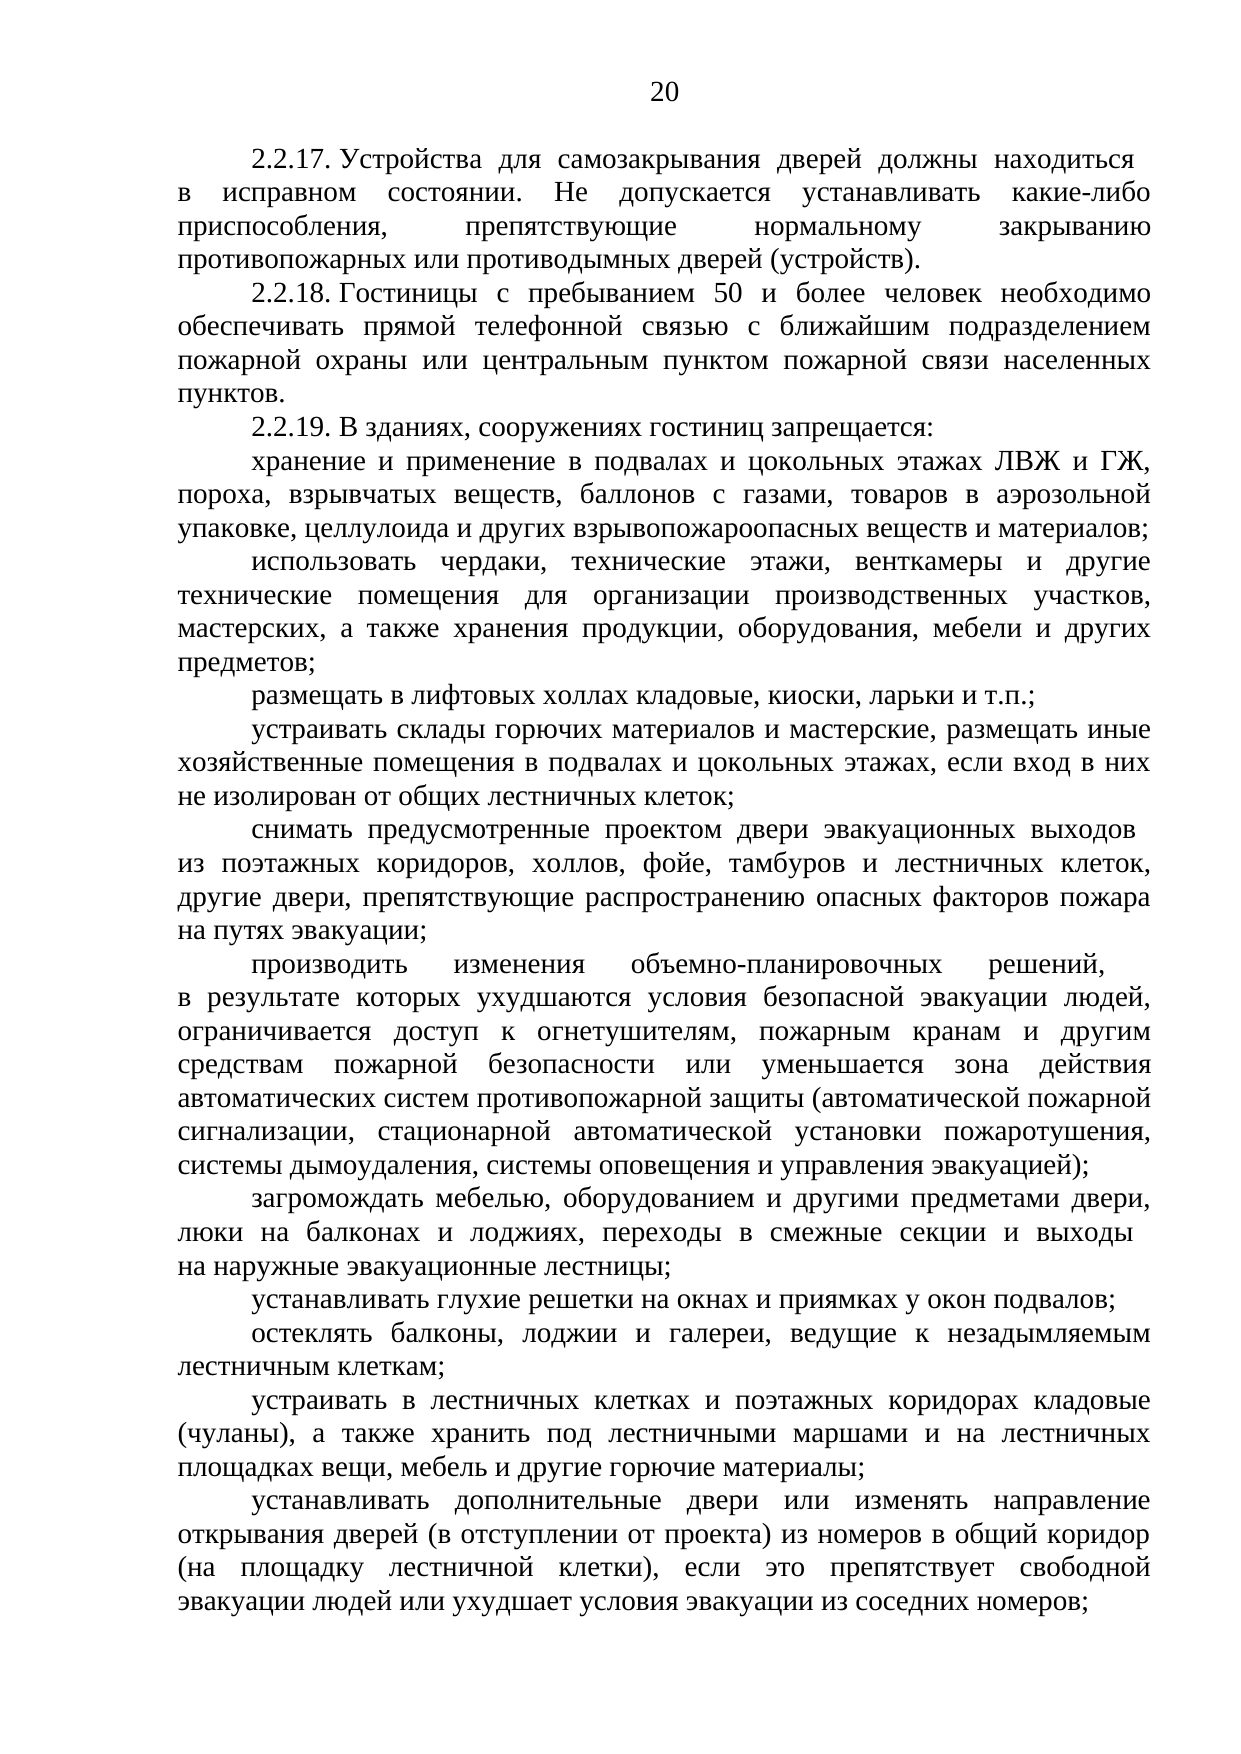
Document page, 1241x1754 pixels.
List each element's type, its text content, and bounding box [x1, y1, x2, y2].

text устанавливать дополнительные двери или изменять направление открывания дверей (в отступлении от проекта) из номеров в общий коридор (на площадку лестничной клетки), если это препятствует свободной эвакуации людей или ухудшает условия эвакуации из соседних номеров; [177, 1482, 1152, 1617]
text хранение и применение в подвалах и цокольных этажах ЛВЖ и ГЖ, пороха, взрывчатых веществ, баллонов с газами, товаров в аэрозольной упаковке, целлулоида и других взрывопожароопасных веществ и материалов; [177, 443, 1152, 543]
text использовать чердаки, технические этажи, венткамеры и другие технические помещения для организации производственных участков, мастерских, а также хранения продукции, оборудования, мебели и других предметов; [177, 543, 1152, 677]
text 2.2.19. В зданиях, сооружениях гостиниц запрещается: [177, 409, 1152, 443]
text устраивать склады горючих материалов и мастерские, размещать иные хозяйственные помещения в подвалах и цокольных этажах, если вход в них не изолирован от общих лестничных клеток; [177, 711, 1152, 812]
text 2.2.17. Устройства для самозакрывания дверей должны находиться в исправном состоянии. Не допускается устанавливать какие-либо приспособления, препятствующие нормальному закрыванию противопожарных или противодымных дверей (устройств). [177, 141, 1152, 275]
text производить изменения объемно-планировочных решений, в результате которых ухудшаются условия безопасной эвакуации людей, ограничивается доступ к огнетушителям, пожарным кранам и другим средствам пожарной безопасности или уменьшается зона действия автоматических систем противопожарной защиты (автоматической пожарной сигнализации, стационарной автоматической установки пожаротушения, системы дымоудаления, системы оповещения и управления эвакуацией); [177, 946, 1152, 1181]
text устанавливать глухие решетки на окнах и приямках у окон подвалов; [177, 1281, 1152, 1315]
text устраивать в лестничных клетках и поэтажных коридорах кладовые (чуланы), а также хранить под лестничными маршами и на лестничных площадках вещи, мебель и другие горючие материалы; [177, 1382, 1152, 1482]
text снимать предусмотренные проектом двери эвакуационных выходов из поэтажных коридоров, холлов, фойе, тамбуров и лестничных клеток, другие двери, препятствующие распространению опасных факторов пожара на путях эвакуации; [177, 812, 1152, 946]
text загромождать мебелью, оборудованием и другими предметами двери, люки на балконах и лоджиях, переходы в смежные секции и выходы на наружные эвакуационные лестницы; [177, 1181, 1152, 1281]
text размещать в лифтовых холлах кладовые, киоски, ларьки и т.п.; [177, 677, 1152, 711]
text 2.2.18. Гостиницы с пребыванием 50 и более человек необходимо обеспечивать прямой телефонной связью с ближайшим подразделением пожарной охраны или центральным пунктом пожарной связи населенных пунктов. [177, 275, 1152, 409]
text остеклять балконы, лоджии и галереи, ведущие к незадымляемым лестничным клеткам; [177, 1315, 1152, 1382]
